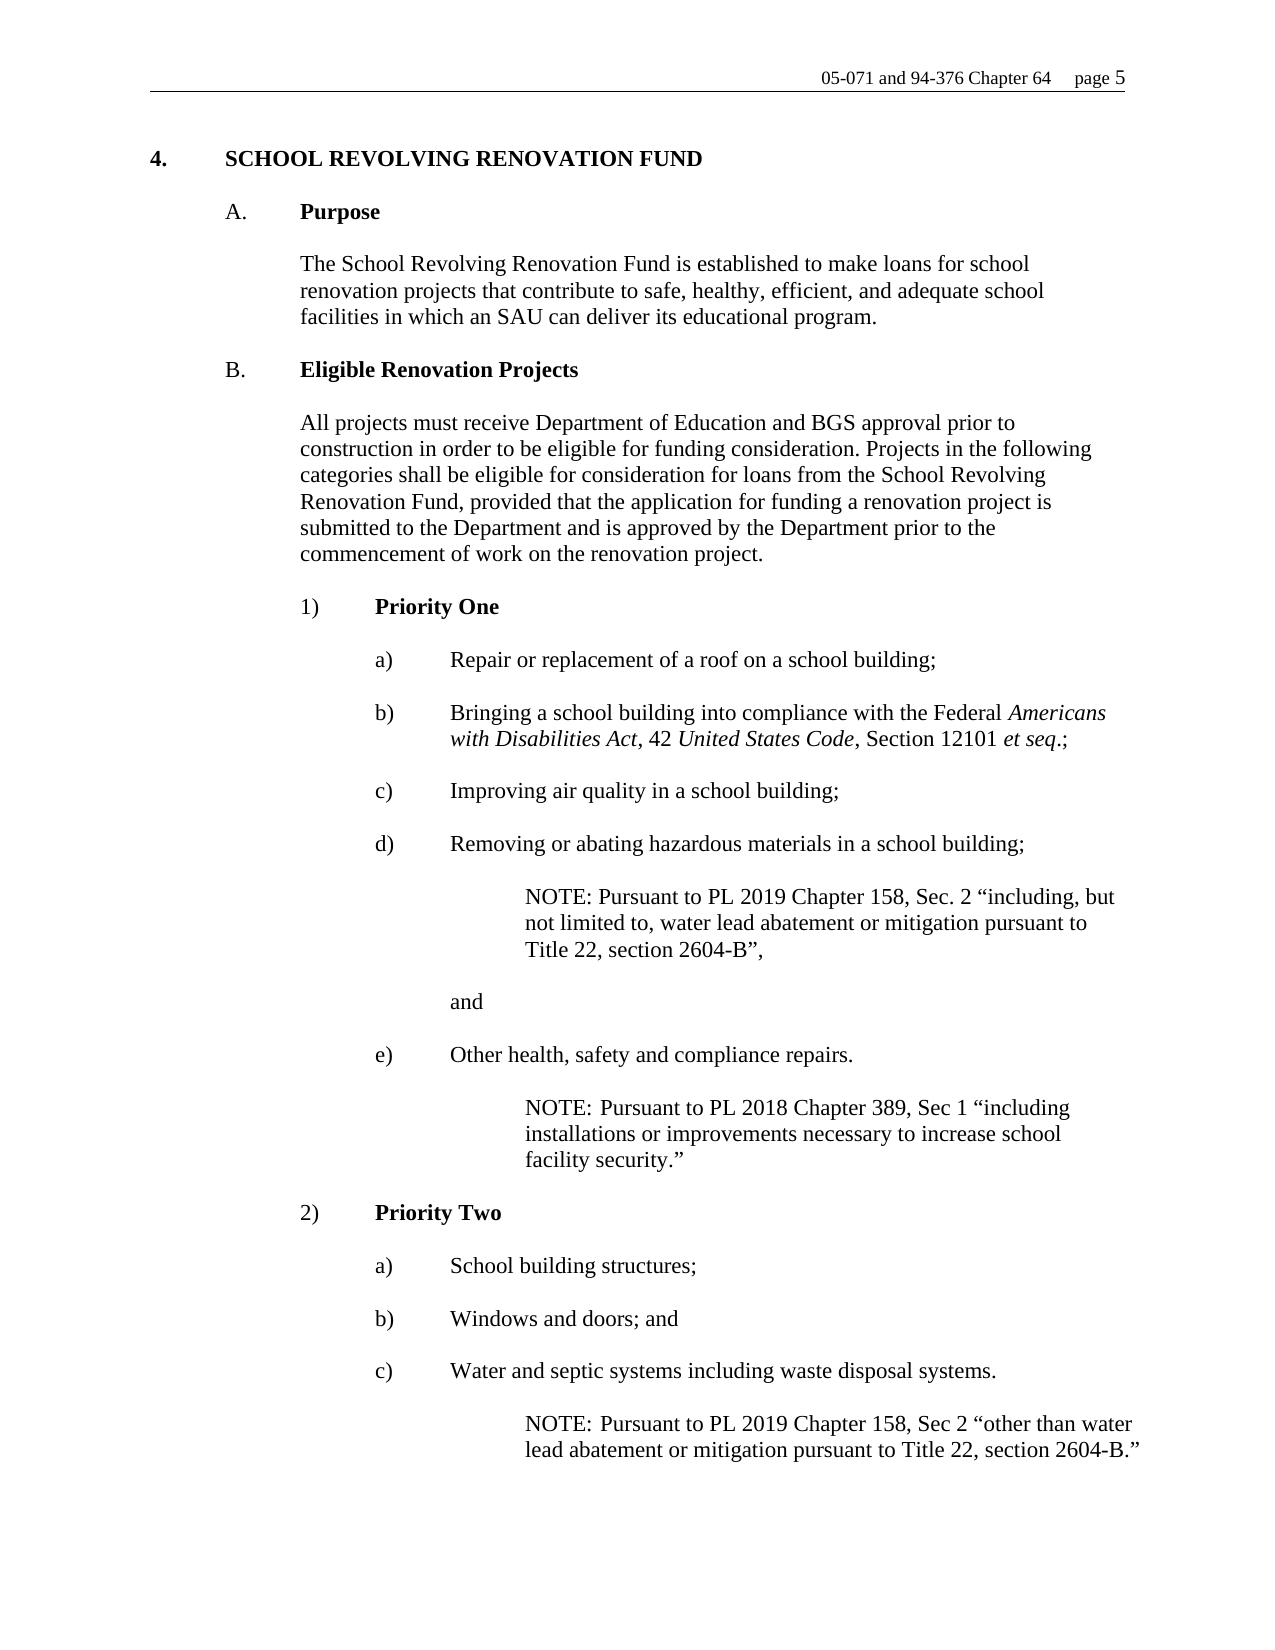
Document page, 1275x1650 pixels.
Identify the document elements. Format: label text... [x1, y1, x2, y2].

text c) Water and septic systems including waste disposal systems. [150, 1357, 1125, 1384]
text A. Purpose [150, 198, 1125, 224]
text All projects must receive Department of Education and BGS approval prior to construction in order to be eligible for funding consideration. Projects in the following categories shall be eligible for consideration for loans from the School Revolving Renovation Fund, provided that the application for funding a renovation project is submitted to the Department and is approved by the Department prior to the commencement of work on the renovation project. [300, 409, 1125, 567]
text and [450, 988, 1125, 1015]
text 2) Priority Two [150, 1199, 1125, 1226]
text NOTE: Pursuant to PL 2018 Chapter 389, Sec 1 “including installations or improvements necessary to increase school facility security.” [525, 1094, 1125, 1173]
text NOTE: Pursuant to PL 2019 Chapter 158, Sec. 2 “including, but not limited to, water lead abatement or mitigation pursuant to Title 22, section 2604-B”, [525, 883, 1125, 962]
text e) Other health, safety and compliance repairs. [150, 1041, 1125, 1067]
text a) School building structures; [150, 1252, 1125, 1278]
text d) Removing or abating hazardous materials in a school building; [150, 830, 1125, 857]
text c) Improving air quality in a school building; [150, 778, 1125, 804]
text NOTE: Pursuant to PL 2019 Chapter 158, Sec 2 “other than water lead abatement or mitigation pursuant to Title 22, section 2604-B.” [525, 1410, 1144, 1463]
text B. Eligible Renovation Projects [150, 356, 1125, 382]
text b) Windows and doors; and [150, 1305, 1125, 1331]
text a) Repair or replacement of a roof on a school building; [150, 646, 1125, 672]
text 1) Priority One [150, 593, 1125, 619]
text The School Revolving Renovation Fund is established to make loans for school renovation projects that contribute to safe, healthy, efficient, and adequate school facilities in which an SAU can deliver its educational program. [150, 251, 1125, 329]
text b) Bringing a school building into compliance with the Federal Americans with Disabilities Act, 42 United States Code, Section 12101 et seq.; [150, 698, 1125, 751]
text 4. SCHOOL REVOLVING RENOVATION FUND [150, 145, 1125, 171]
